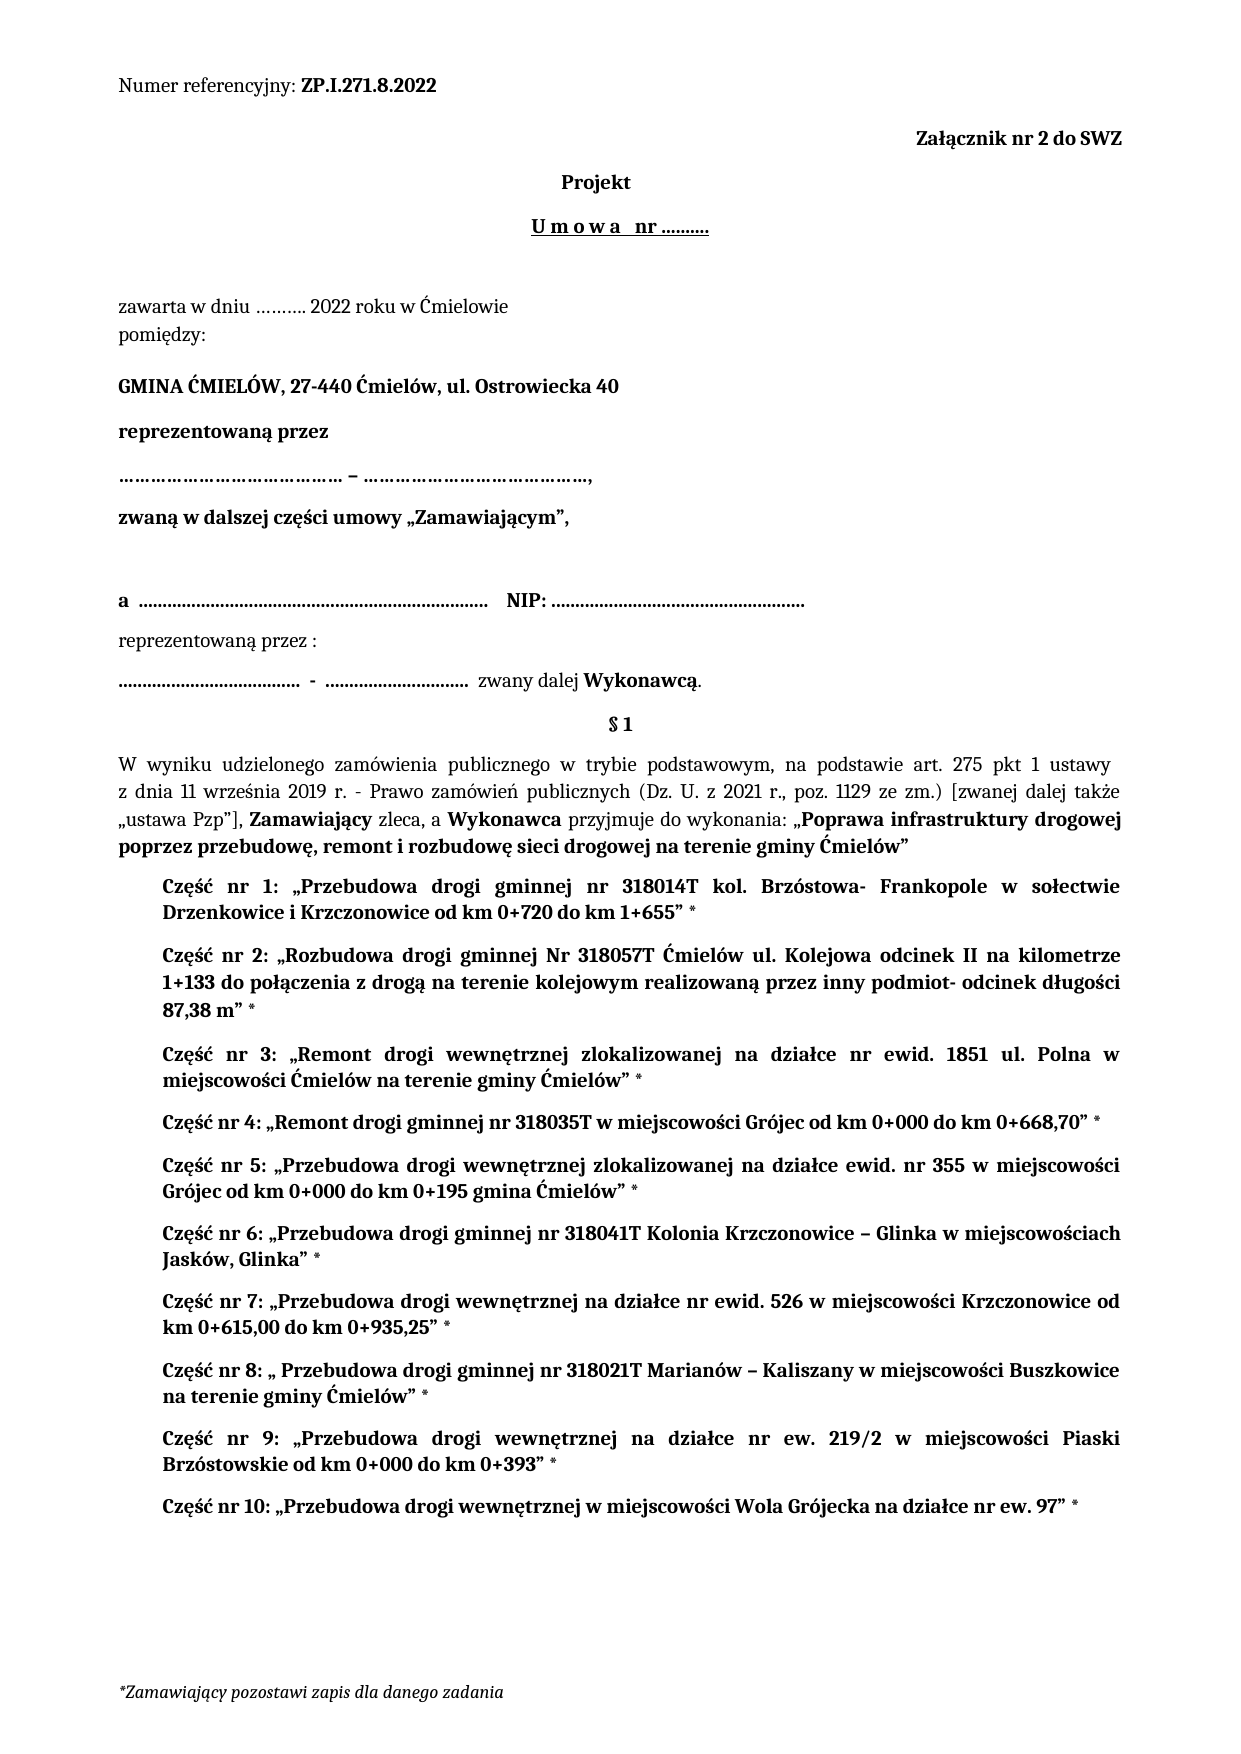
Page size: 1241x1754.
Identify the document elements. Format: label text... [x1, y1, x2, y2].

text Część nr 4: „Remont drogi gminnej nr 318035T w miejscowości Grójec od km 0+000 do km 0+668,70” * [162, 1111, 1122, 1135]
text § 1 [118, 713, 1122, 737]
text W wyniku udzielonego zamówienia publicznego w trybie podstawowym, na podstawie art. 275 pkt 1 ustawy z dnia 11 września 2019 r. - Prawo zamówień publicznych (Dz. U. z 2021 r., poz. 1129 ze zm.) [zwanej dalej także „ustawa Pzp”], Zamawiający zleca, a Wykonawca przyjmuje do wykonania: „Poprawa infrastruktury drogowej poprzez przebudowę, remont i rozbudowę sieci drogowej na terenie gminy Ćmielów” [118, 753, 1122, 859]
text ...................................... - .............................. zwany dalej Wykonawcą. [118, 668, 1122, 692]
text Część nr 6: „Przebudowa drogi gminnej nr 318041T Kolonia Krzczonowice – Glinka w miejscowościach Jasków, Glinka” * [162, 1222, 1122, 1272]
text zawarta w dniu ………. 2022 roku w Ćmielowie [118, 295, 1122, 319]
text Część nr 1: „Przebudowa drogi gminnej nr 318014T kol. Brzóstowa- Frankopole w sołectwie Drzenkowice i Krzczonowice od km 0+720 do km 1+655” * [162, 875, 1122, 925]
text Część nr 7: „Przebudowa drogi wewnętrznej na działce nr ewid. 526 w miejscowości Krzczonowice od km 0+615,00 do km 0+935,25” * [162, 1290, 1122, 1340]
text reprezentowaną przez : [118, 628, 1122, 652]
text pomiędzy: [118, 322, 1122, 346]
text GMINA ĆMIELÓW, 27-440 Ćmielów, ul. Ostrowiecka 40 [118, 375, 1122, 399]
text Część nr 10: „Przebudowa drogi wewnętrznej w miejscowości Wola Grójecka na działce nr ew. 97” * [162, 1495, 1122, 1519]
text Część nr 2: „Rozbudowa drogi gminnej Nr 318057T Ćmielów ul. Kolejowa odcinek II na kilometrze 1+133 do połączenia z drogą na terenie kolejowym realizowaną przez inny podmiot- odcinek długości 87,38 m” * [162, 943, 1122, 1022]
text Część nr 8: „ Przebudowa drogi gminnej nr 318021T Marianów – Kaliszany w miejscowości Buszkowice na terenie gminy Ćmielów” * [162, 1358, 1122, 1408]
text zwaną w dalszej części umowy „Zamawiającym”, [118, 506, 1122, 530]
text Część nr 5: „Przebudowa drogi wewnętrznej zlokalizowanej na działce ewid. nr 355 w miejscowości Grójec od km 0+000 do km 0+195 gmina Ćmielów” * [162, 1153, 1122, 1203]
text Część nr 9: „Przebudowa drogi wewnętrznej na działce nr ew. 219/2 w miejscowości Piaski Brzóstowskie od km 0+000 do km 0+393” * [162, 1427, 1122, 1477]
text reprezentowaną przez [118, 419, 1122, 443]
text Projekt [487, 171, 1122, 195]
text Załącznik nr 2 do SWZ [118, 127, 1122, 151]
title a ......................................................................... NIP: ..................................................... [118, 588, 1122, 612]
text …………………………………… – ……………………………………, [118, 463, 1122, 487]
text U m o w a nr .......... [118, 215, 1122, 239]
text Część nr 3: „Remont drogi wewnętrznej zlokalizowanej na działce nr ewid. 1851 ul. Polna w miejscowości Ćmielów na terenie gminy Ćmielów” * [162, 1043, 1122, 1092]
